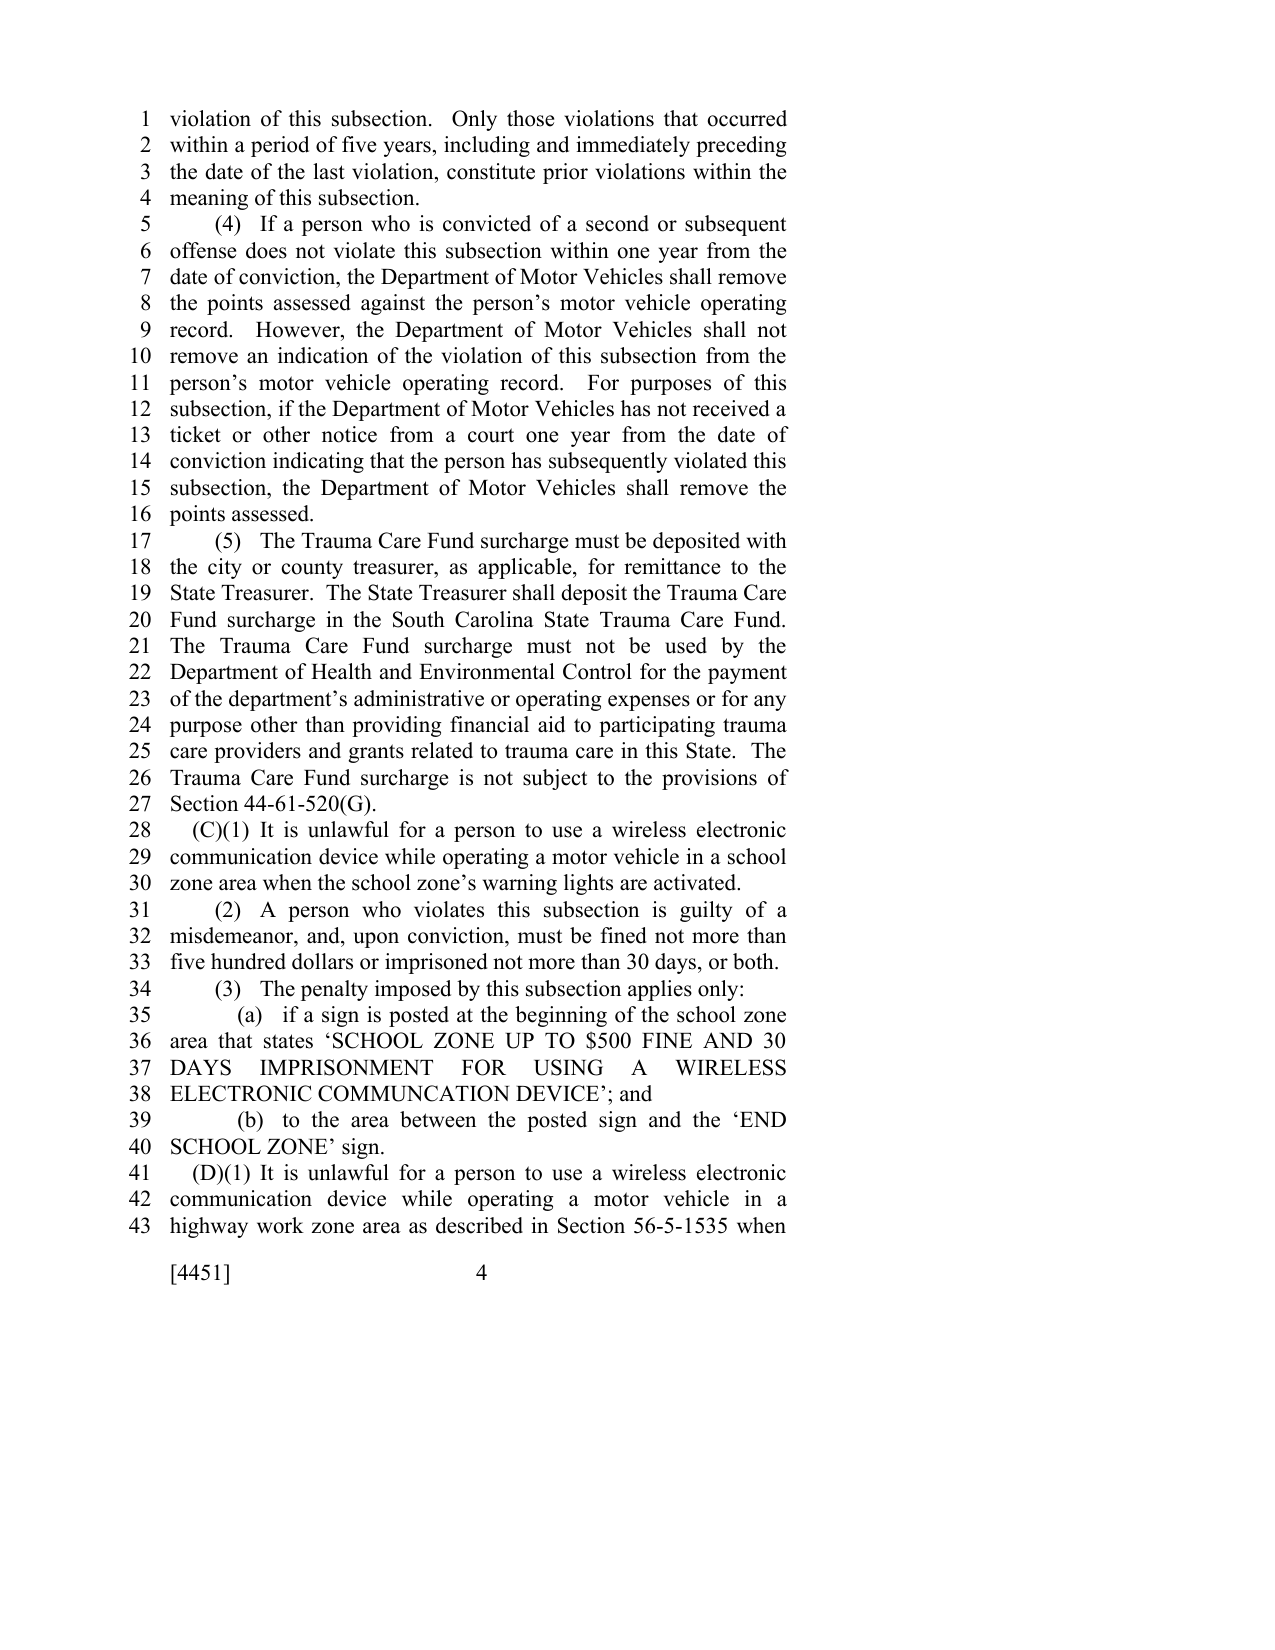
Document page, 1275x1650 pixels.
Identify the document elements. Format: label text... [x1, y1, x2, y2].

text (C)(1) It is unlawful for a person to use a wireless electronic communication device while operating a motor vehicle in a school zone area when the school zone’s warning lights are activated. [169, 817, 787, 896]
text (5) The Trauma Care Fund surcharge must be deposited with the city or county treasurer, as applicable, for remittance to the State Treasurer. The State Treasurer shall deposit the Trauma Care Fund surcharge in the South Carolina State Trauma Care Fund. The Trauma Care Fund surcharge must not be used by the Department of Health and Environmental Control for the payment of the department’s administrative or operating expenses or for any purpose other than providing financial aid to participating trauma care providers and grants related to trauma care in this State. The Trauma Care Fund surcharge is not subject to the provisions of Section 44-61-520(G). [169, 527, 787, 817]
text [169, 1159, 787, 1238]
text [169, 105, 787, 210]
text (3) The penalty imposed by this subsection applies only: [169, 975, 787, 1001]
text (a) if a sign is posted at the beginning of the school zone area that states ‘SCHOOL ZONE UP TO $500 FINE AND 30 DAYS IMPRISONMENT FOR USING A WIRELESS ELECTRONIC COMMUNCATION DEVICE’; and [169, 1001, 787, 1106]
text (4) If a person who is convicted of a second or subsequent offense does not violate this subsection within one year from the date of conviction, the Department of Motor Vehicles shall remove the points assessed against the person’s motor vehicle operating record. However, the Department of Motor Vehicles shall not remove an indication of the violation of this subsection from the person’s motor vehicle operating record. For purposes of this subsection, if the Department of Motor Vehicles has not received a ticket or other notice from a court one year from the date of conviction indicating that the person has subsequently violated this subsection, the Department of Motor Vehicles shall remove the points assessed. [169, 210, 787, 527]
text (2) A person who violates this subsection is guilty of a misdemeanor, and, upon conviction, must be fined not more than five hundred dollars or imprisoned not more than 30 days, or both. [169, 896, 787, 975]
text (b) to the area between the posted sign and the ‘END SCHOOL ZONE’ sign. [169, 1106, 787, 1159]
